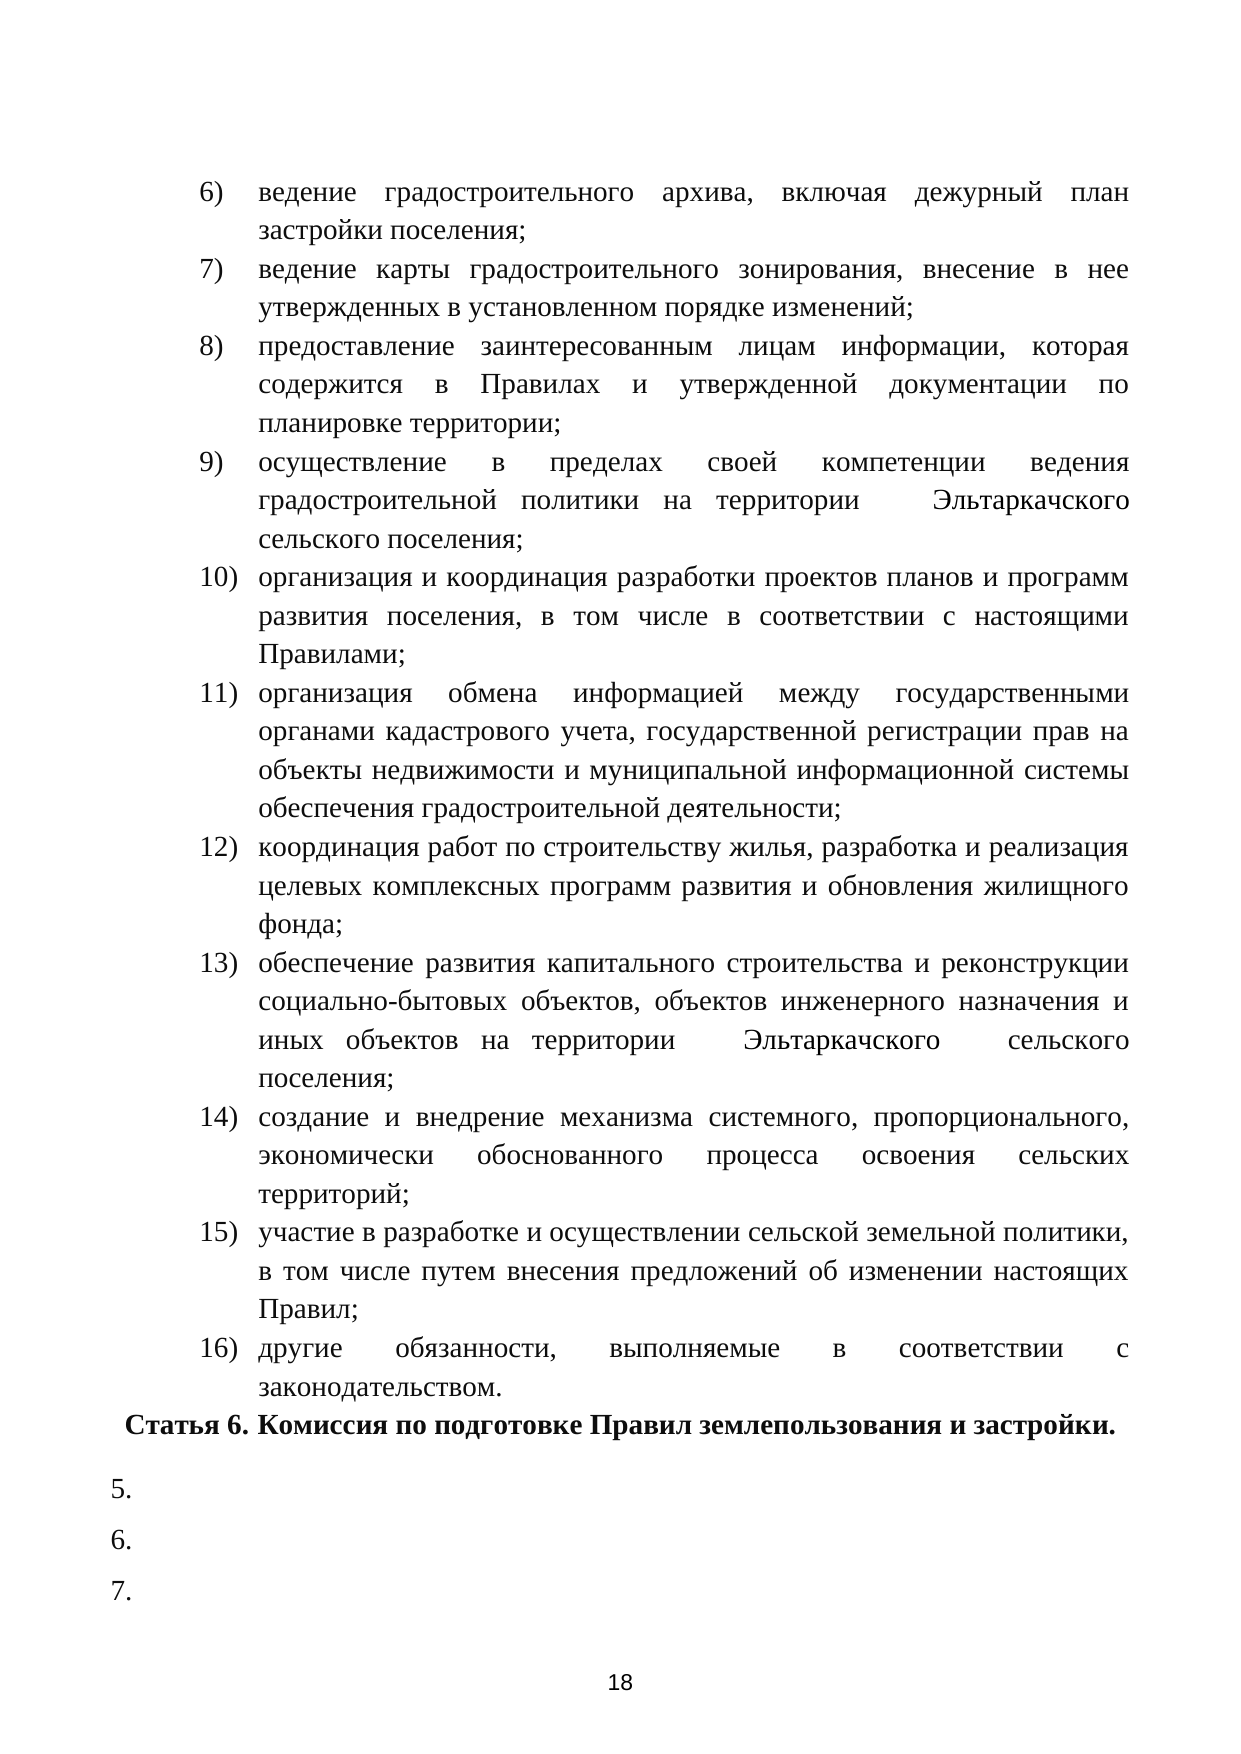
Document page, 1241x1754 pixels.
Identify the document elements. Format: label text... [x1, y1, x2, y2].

list обеспечение развития капитального строительства и реконструкции социально-бытовых объектов, объектов инженерного назначения и иных объектов на территории Эльтаркачского сельского поселения; [199, 945, 1130, 1094]
list осуществление в пределах своей компетенции ведения градостроительной политики на территории Эльтаркачского сельского поселения; [199, 444, 1130, 554]
list ведение градостроительного архива, включая дежурный план застройки поселения; [199, 174, 1130, 246]
list создание и внедрение механизма системного, пропорционального, экономически обоснованного процесса освоения сельских территорий; [199, 1099, 1130, 1209]
list организация обмена информацией между государственными органами кадастрового учета, государственной регистрации прав на объекты недвижимости и муниципальной информационной системы обеспечения градостроительной деятельности; [199, 675, 1130, 824]
list ведение карты градостроительного зонирования, внесение в нее утвержденных в установленном порядке изменений; [199, 251, 1130, 323]
list предоставление заинтересованным лицам информации, которая содержится в Правилах и утвержденной документации по планировке территории; [199, 328, 1130, 439]
list организация и координация разработки проектов планов и программ развития поселения, в том числе в соответствии с настоящими Правилами; [199, 559, 1130, 670]
text Статья 6. Комиссия по подготовке Правил землепользования и застройки. [110, 1407, 1130, 1441]
list другие обязанности, выполняемые в соответствии с законодательством. [199, 1330, 1130, 1402]
list координация работ по строительству жилья, разработка и реализация целевых комплексных программ развития и обновления жилищного фонда; [199, 829, 1130, 940]
list участие в разработке и осуществлении сельской земельной политики, в том числе путем внесения предложений об изменении настоящих Правил; [199, 1214, 1130, 1325]
